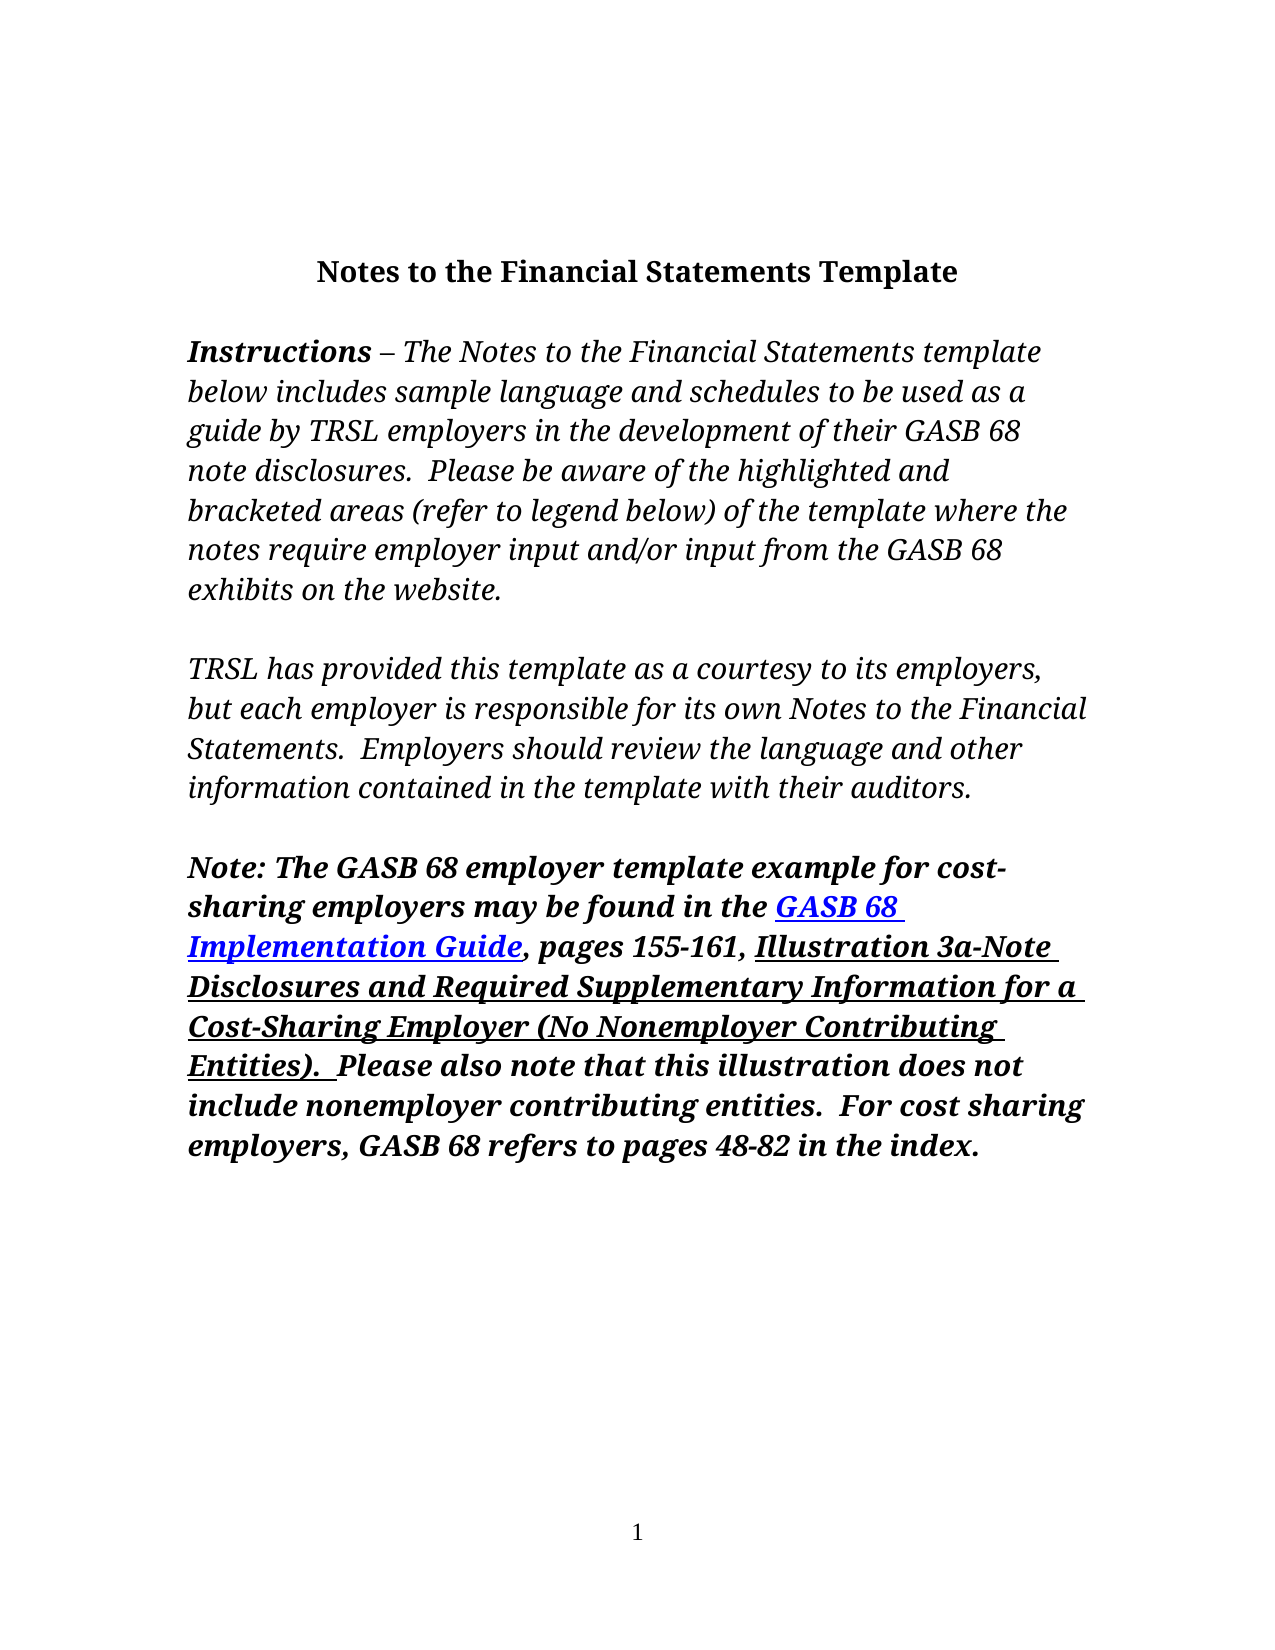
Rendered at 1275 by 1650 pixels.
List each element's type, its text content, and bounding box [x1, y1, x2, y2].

text TRSL has provided this template as a courtesy to its employers, but each employer is responsible for its own Notes to the Financial Statements. Employers should review the language and other information contained in the template with their auditors. [187, 649, 1087, 807]
text Notes to the Financial Statements Template [187, 252, 1087, 291]
text Note: The GASB 68 employer template example for cost-sharing employers may be found in the GASB 68 Implementation Guide, pages 155-161, Illustration 3a-Note Disclosures and Required Supplementary Information for a Cost-Sharing Employer (No Nonemployer Contributing Entities). Please also note that this illustration does not include nonemployer contributing entities. For cost sharing employers, GASB 68 refers to pages 48-82 in the index. [187, 847, 1087, 1164]
text Instructions – The Notes to the Financial Statements template below includes sample language and schedules to be used as a guide by TRSL employers in the development of their GASB 68 note disclosures. Please be aware of the highlighted and bracketed areas (refer to legend below) of the template where the notes require employer input and/or input from the GASB 68 exhibits on the website. [187, 331, 1087, 609]
